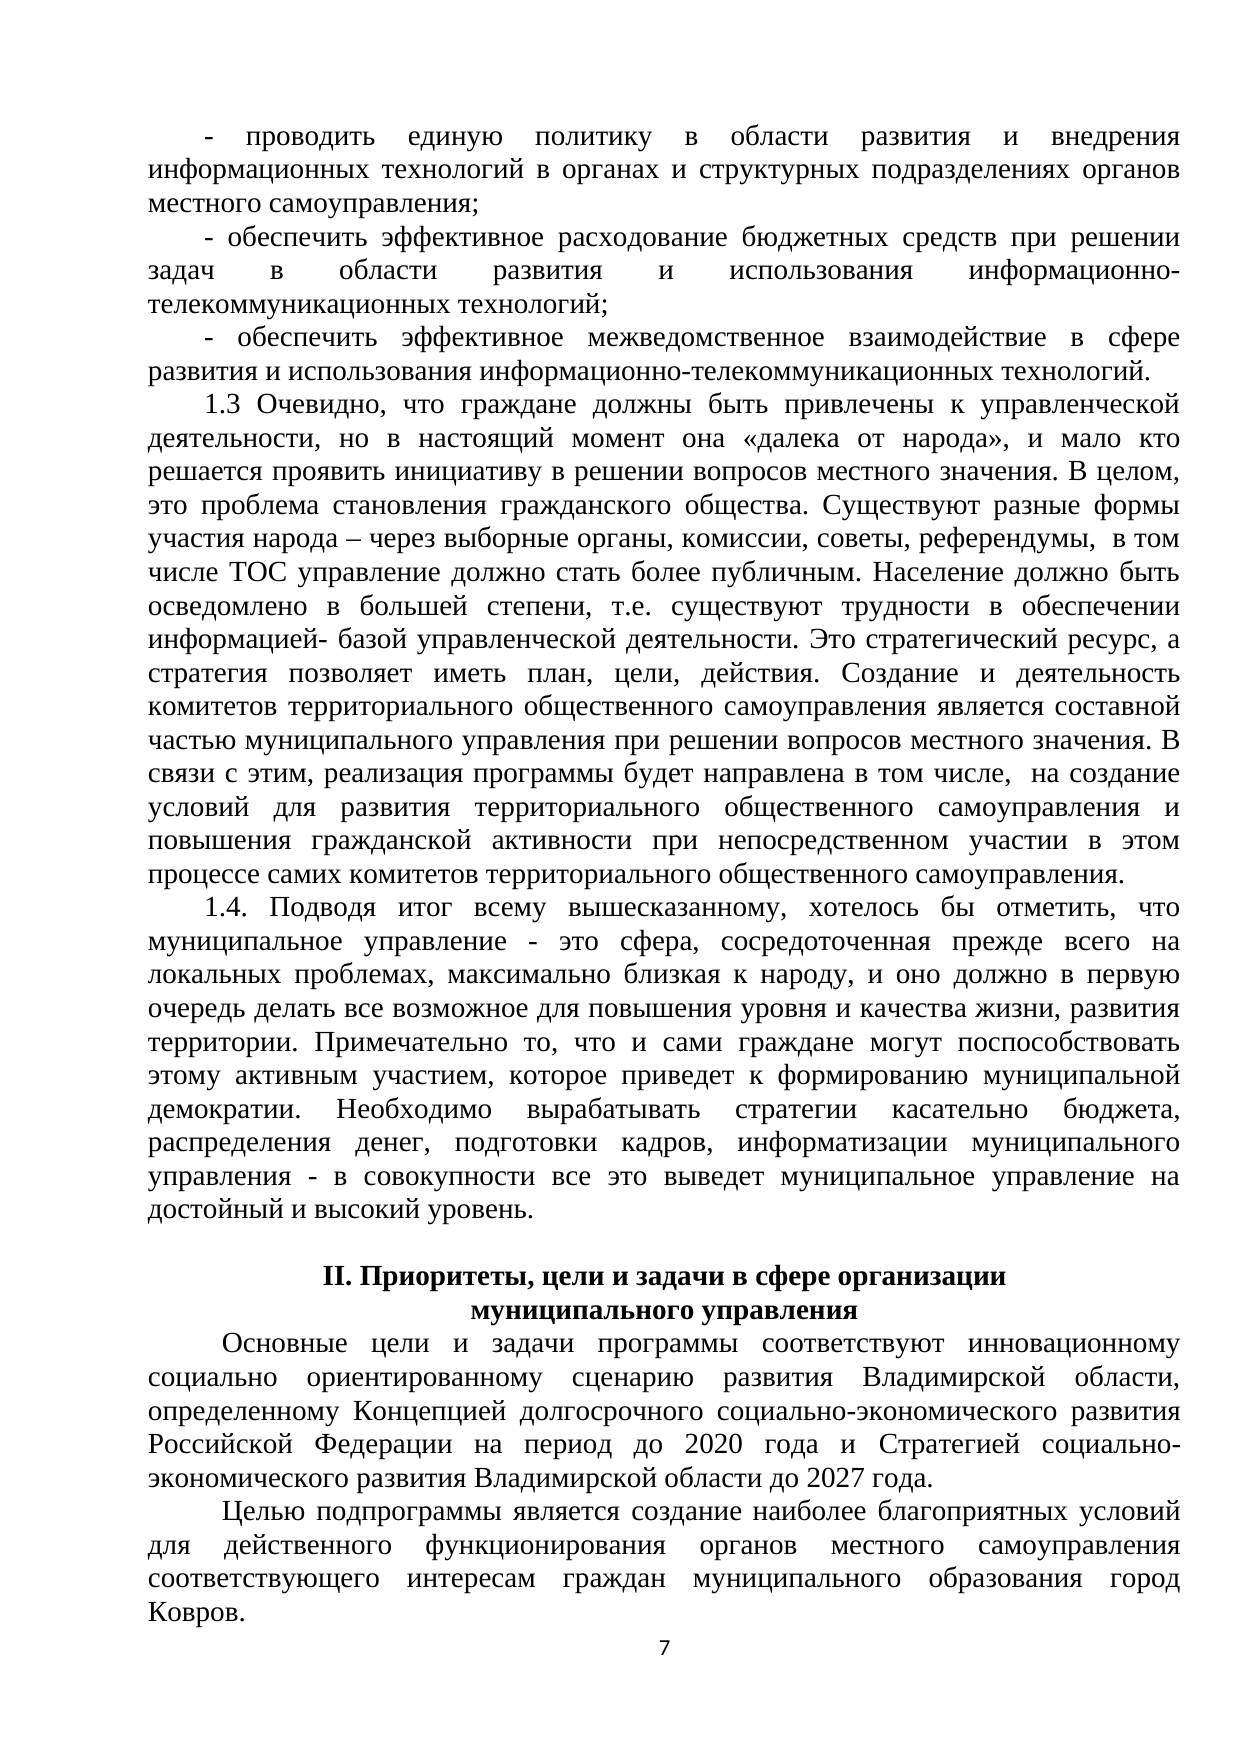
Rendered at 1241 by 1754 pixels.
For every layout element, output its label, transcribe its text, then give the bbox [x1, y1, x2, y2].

text - обеспечить эффективное межведомственное взаимодействие в сфере развития и использования информационно-телекоммуникационных технологий. [148, 319, 1181, 386]
text Целью подпрограммы является создание наиболее благоприятных условий для действенного функционирования органов местного самоуправления соответствующего интересам граждан муниципального образования город Ковров. [148, 1493, 1181, 1627]
text II. Приоритеты, цели и задачи в сфере организации [148, 1258, 1181, 1292]
text 1.3 Очевидно, что граждане должны быть привлечены к управленческой деятельности, но в настоящий момент она «далека от народа», и мало кто решается проявить инициативу в решении вопросов местного значения. В целом, это проблема становления гражданского общества. Существуют разные формы участия народа – через выборные органы, комиссии, советы, референдумы, в том числе ТОС управление должно стать более публичным. Население должно быть осведомлено в большей степени, т.е. существуют трудности в обеспечении информацией- базой управленческой деятельности. Это стратегический ресурс, а стратегия позволяет иметь план, цели, действия. Создание и деятельность комитетов территориального общественного самоуправления является составной частью муниципального управления при решении вопросов местного значения. В связи с этим, реализация программы будет направлена в том числе, на создание условий для развития территориального общественного самоуправления и повышения гражданской активности при непосредственном участии в этом процессе самих комитетов территориального общественного самоуправления. [148, 386, 1181, 889]
text 1.4. Подводя итог всему вышесказанному, хотелось бы отметить, что муниципальное управление - это сфера, сосредоточенная прежде всего на локальных проблемах, максимально близкая к народу, и оно должно в первую очередь делать все возможное для повышения уровня и качества жизни, развития территории. Примечательно то, что и сами граждане могут поспособствовать этому активным участием, которое приведет к формированию муниципальной демократии. Необходимо вырабатывать стратегии касательно бюджета, распределения денег, подготовки кадров, информатизации муниципального управления - в совокупности все это выведет муниципальное управление на достойный и высокий уровень. [148, 889, 1181, 1225]
text - обеспечить эффективное расходование бюджетных средств при решении задач в области развития и использования информационно-телекоммуникационных технологий; [148, 219, 1181, 319]
text Основные цели и задачи программы соответствуют инновационному социально ориентированному сценарию развития Владимирской области, определенному Концепцией долгосрочного социально-экономического развития Российской Федерации на период до 2020 года и Стратегией социально-экономического развития Владимирской области до 2027 года. [148, 1326, 1181, 1493]
text муниципального управления [148, 1292, 1181, 1326]
text - проводить единую политику в области развития и внедрения информационных технологий в органах и структурных подразделениях органов местного самоуправления; [148, 118, 1181, 219]
